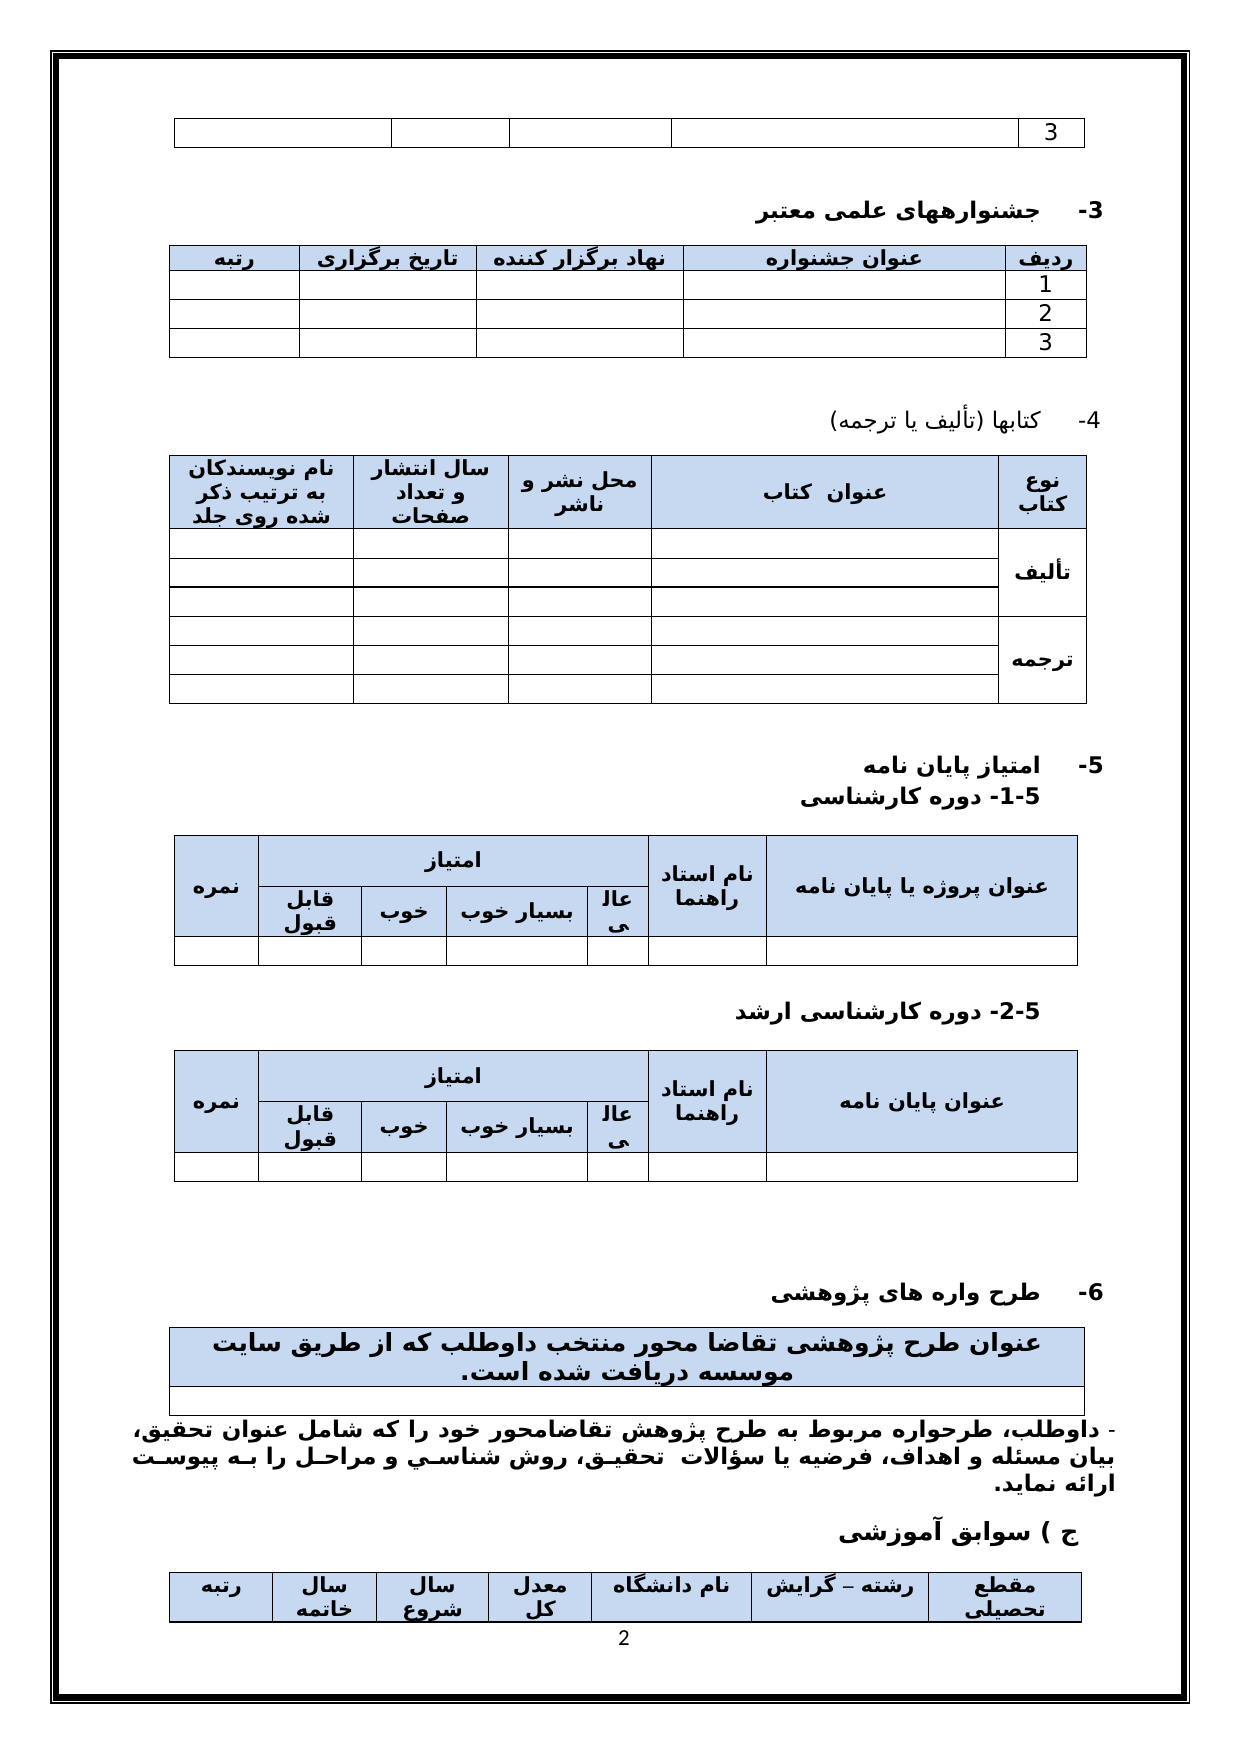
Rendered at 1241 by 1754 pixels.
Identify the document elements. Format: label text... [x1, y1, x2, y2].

table_cell [652, 646, 998, 674]
table_header نهاد برگزار کننده [477, 246, 683, 270]
table_cell 3 [1006, 329, 1086, 357]
table_cell [300, 300, 476, 328]
table_cell [767, 1153, 1077, 1181]
table_header عنوان کتاب [652, 456, 998, 528]
table_cell [175, 937, 258, 965]
table_cell [354, 588, 508, 616]
table_header رتبه [170, 246, 299, 270]
table_cell [477, 300, 683, 328]
table_header نوع کتاب [999, 456, 1086, 528]
table_cell [354, 529, 508, 557]
table_cell [652, 529, 998, 557]
table_cell [170, 329, 299, 357]
table_cell بسیار خوب [447, 887, 587, 936]
table_cell [509, 675, 651, 703]
list 2-5- دوره کارشناسی ارشد [132, 998, 1041, 1025]
table_cell [354, 559, 508, 586]
table_cell [170, 1387, 1084, 1415]
table_cell [510, 119, 671, 147]
table_cell [649, 937, 766, 965]
table_cell [259, 1153, 361, 1181]
table_cell 1 [1006, 271, 1086, 299]
text ج ) سوابق آموزشی [132, 1517, 1078, 1547]
table_header نام نویسندکان به ترتیب ذکر شده روی جلد [170, 456, 353, 528]
table_header نام دانشگاه [592, 1573, 751, 1621]
table_header رشته – گرایش [752, 1573, 928, 1621]
table_cell عالی [588, 1102, 648, 1152]
table_cell تألیف [999, 529, 1086, 616]
table_header رتبه [170, 1573, 272, 1621]
table_cell بسیار خوب [447, 1102, 587, 1152]
table_header عنوان پایان نامه [767, 1051, 1077, 1152]
table_header سال شروع [377, 1573, 488, 1621]
table_cell [588, 937, 648, 965]
table_header عنوان جشنواره [684, 246, 1005, 270]
table_cell [477, 271, 683, 299]
table_cell قابل قبول [259, 887, 361, 936]
table_header معدل کل [489, 1573, 591, 1621]
table_cell [509, 559, 651, 586]
table_header محل نشر و ناشر [509, 456, 651, 528]
table_cell [684, 271, 1005, 299]
table_header سال خاتمه [273, 1573, 376, 1621]
table_header نام استاد راهنما [649, 836, 766, 936]
list طرح واره های پژوهشی [132, 1279, 1078, 1306]
table_header عنوان طرح پژوهشی تقاضا محور منتخب داوطلب که از طریق سایت موسسه دریافت شده است. [170, 1328, 1084, 1386]
list 1-5- دوره کارشناسی [132, 783, 1041, 810]
table_cell [175, 119, 391, 147]
table_header نام استاد راهنما [649, 1051, 766, 1152]
table_header ردیف [1006, 246, 1086, 270]
table_cell خوب [362, 1102, 446, 1152]
table_header امتیاز [259, 1051, 648, 1101]
table_header نمره [175, 1051, 258, 1152]
table_cell [175, 1153, 258, 1181]
table_cell [509, 646, 651, 674]
table_cell [300, 271, 476, 299]
table_cell [509, 529, 651, 557]
table_header سال انتشار و تعداد صفحات [354, 456, 508, 528]
table_cell [170, 559, 353, 586]
table_cell [684, 300, 1005, 328]
table_header تاریخ برگزاری [300, 246, 476, 270]
table_cell [652, 588, 998, 616]
table_cell [672, 119, 1018, 147]
list امتیاز پایان نامه [132, 753, 1078, 779]
table_cell 3 [1019, 119, 1084, 147]
table_cell [652, 675, 998, 703]
table_cell [354, 675, 508, 703]
table_header نمره [175, 836, 258, 936]
table_header امتیاز [259, 836, 648, 886]
table_cell [259, 937, 361, 965]
table_cell [170, 529, 353, 557]
table_cell [362, 1153, 446, 1181]
table_cell [170, 300, 299, 328]
table_cell خوب [362, 887, 446, 936]
table_cell [170, 675, 353, 703]
table_cell [392, 119, 509, 147]
list جشنوارههای علمی معتبر [132, 197, 1078, 224]
table_cell قابل قبول [259, 1102, 361, 1152]
table_cell [509, 588, 651, 616]
table_cell [767, 937, 1077, 965]
table_cell [447, 1153, 587, 1181]
table_cell [652, 617, 998, 644]
table_header عنوان پروژه یا پایان نامه [767, 836, 1077, 936]
table_cell [170, 588, 353, 616]
table_cell ترجمه [999, 617, 1086, 703]
table_cell [447, 937, 587, 965]
text - داوطلب، طرحواره مربوط به طرح پژوهش تقاضامحور خود را كه شامل عنوان تحقيق، بيان مسئله و اهداف، فرضيه يا سؤالات تحقيق، روش شناسي و مراحل را به پيوست ارائه نمايد. [132, 1416, 1116, 1497]
list کتابها (تألیف یا ترجمه) [132, 407, 1078, 434]
table_cell [300, 329, 476, 357]
table_cell [509, 617, 651, 644]
table_cell [684, 329, 1005, 357]
table_header مقطع تحصیلی [929, 1573, 1081, 1621]
table_cell [362, 937, 446, 965]
table_cell [649, 1153, 766, 1181]
table_cell [354, 617, 508, 644]
table_cell [170, 271, 299, 299]
table_cell [652, 559, 998, 586]
table_cell [588, 1153, 648, 1181]
table_cell [170, 646, 353, 674]
table_cell 2 [1006, 300, 1086, 328]
table_cell [170, 617, 353, 644]
table_cell عالی [588, 887, 648, 936]
table_cell [354, 646, 508, 674]
table_cell [477, 329, 683, 357]
